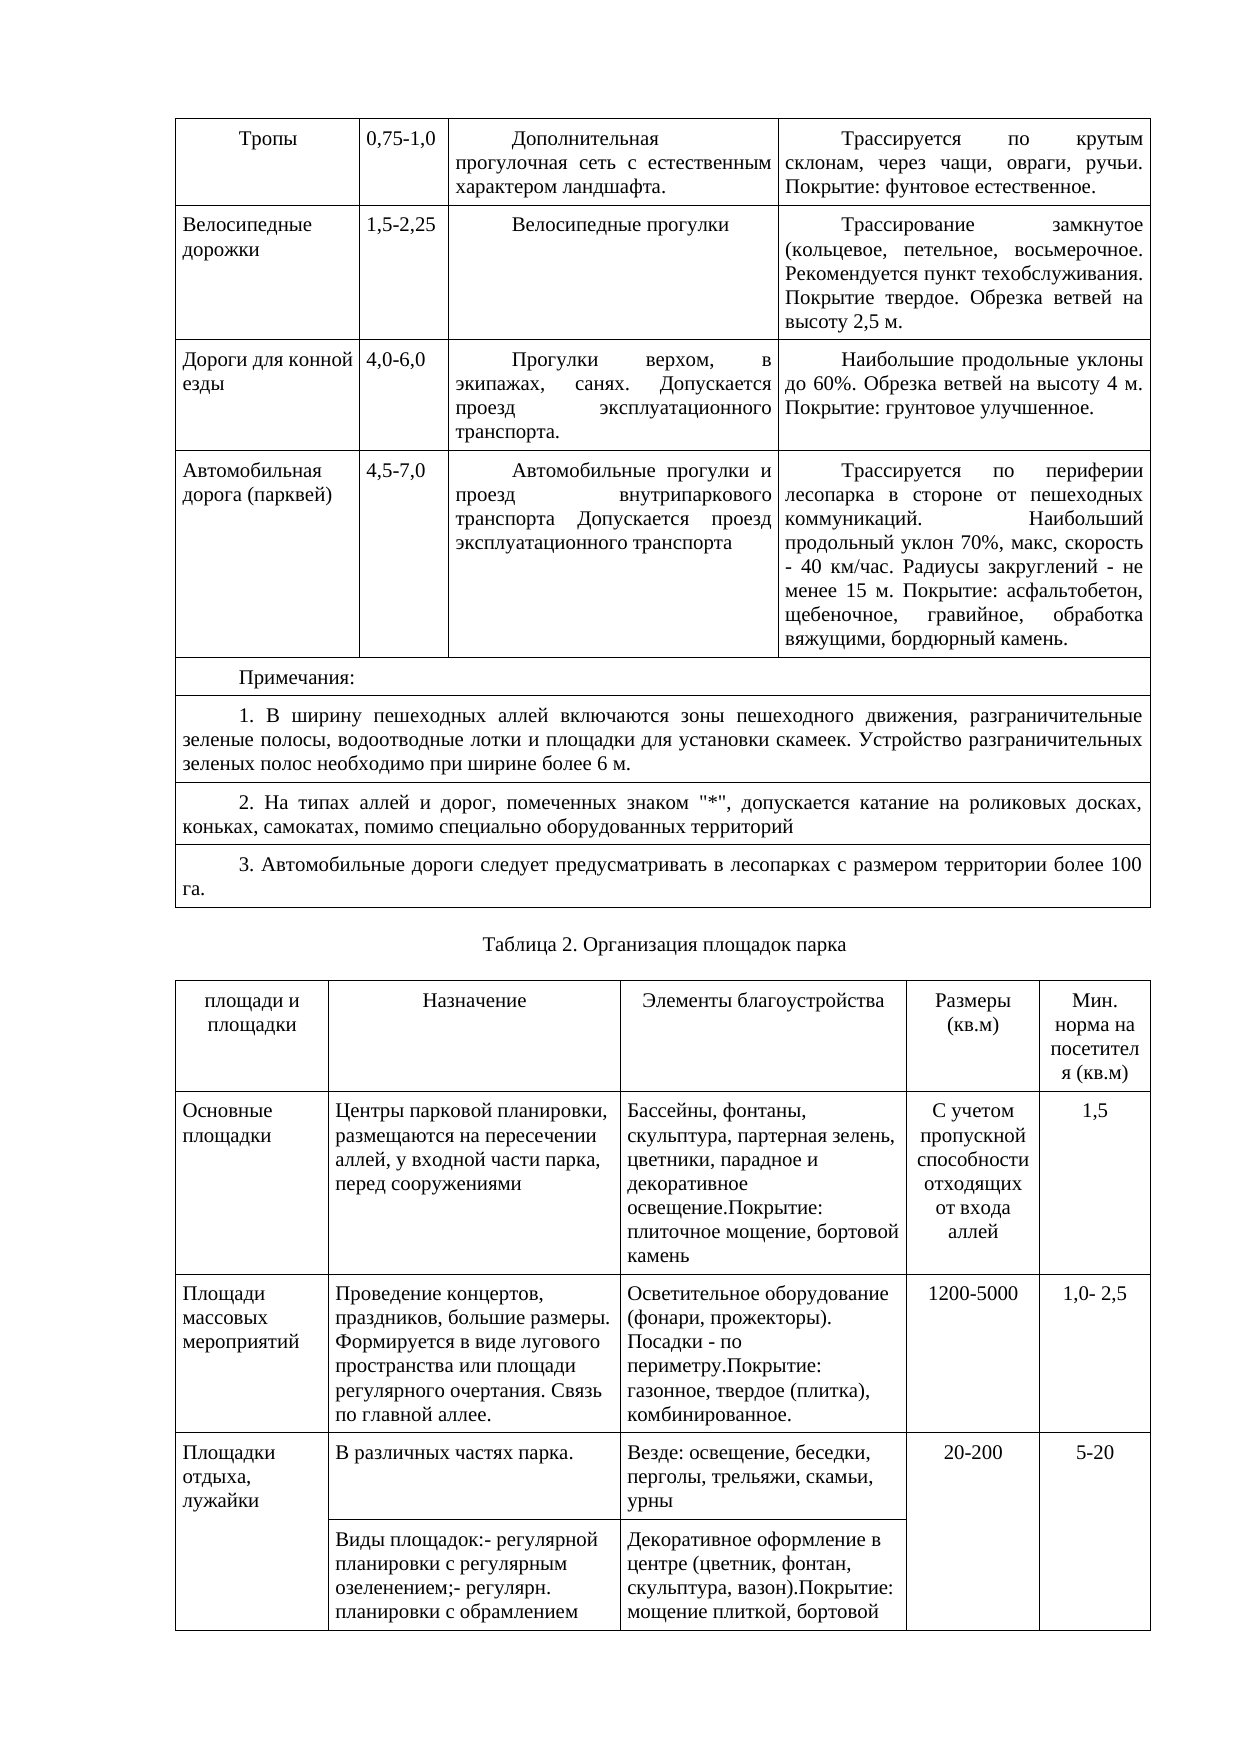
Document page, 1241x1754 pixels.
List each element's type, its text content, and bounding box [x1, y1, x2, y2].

table_cell Дороги для конной езды [176, 340, 359, 450]
table_cell Автомобильные прогулки и проезд внутрипаркового транспорта Допускается проезд эксплуатационного транспорта [449, 451, 778, 657]
table_cell Трассируется по периферии лесопарка в стороне от пешеходных коммуникаций. Наибольший продольный уклон 70%, макс, скорость - 40 км/час. Радиусы закруглений - не менее 15 м. Покрытие: асфальтобетон, щебеночное, гравийное, обработка вяжущими, бордюрный камень. [779, 451, 1150, 657]
table_cell В различных частях парка. [329, 1433, 620, 1519]
table_cell Центры парковой планировки, размещаются на пересечении аллей, у входной части парка, перед сооружениями [329, 1092, 620, 1273]
table_cell Осветительное оборудование (фонари, прожекторы). Посадки - по периметру.Покрытие: газонное, твердое (плитка), комбинированное. [621, 1275, 906, 1432]
table_cell Площади массовых мероприятий [176, 1275, 328, 1432]
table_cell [621, 1520, 906, 1629]
table_cell 1,0- 2,5 [1040, 1275, 1150, 1432]
table_header Назначение [329, 981, 620, 1091]
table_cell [329, 1520, 620, 1629]
table_cell Велосипедные прогулки [449, 206, 778, 339]
table_cell 4,0-6,0 [360, 340, 448, 450]
table_cell 3. Автомобильные дороги следует предусматривать в лесопарках с размером территории более 100 га. [176, 845, 1150, 907]
table_cell 1,5-2,25 [360, 206, 448, 339]
table_cell Площадки отдыха, лужайки [176, 1433, 328, 1629]
table_header Мин. норма на посетителя (кв.м) [1040, 981, 1150, 1091]
table_cell Прогулки верхом, в экипажах, санях. Допускается проезд эксплуатационного транспорта. [449, 340, 778, 450]
table_cell Бассейны, фонтаны, скульптура, партерная зелень, цветники, парадное и декоративное освещение.Покрытие: плиточное мощение, бортовой камень [621, 1092, 906, 1273]
table_cell Автомобильная дорога (парквей) [176, 451, 359, 657]
table_header Элементы благоустройства [621, 981, 906, 1091]
table_cell Дополнительная прогулочная сеть с естественным характером ландшафта. [449, 119, 778, 205]
table_cell 5-20 [1040, 1433, 1150, 1629]
table_cell Трассирование замкнутое (кольцевое, петельное, восьмерочное. Рекомендуется пункт техобслуживания. Покрытие твердое. Обрезка ветвей на высоту 2,5 м. [779, 206, 1150, 339]
table_header Размеры (кв.м) [907, 981, 1039, 1091]
table_cell Трассируется по крутым склонам, через чащи, овраги, ручьи. Покрытие: фунтовое естественное. [779, 119, 1150, 205]
table_cell 2. На типах аллей и дорог, помеченных знаком "*", допускается катание на роликовых досках, коньках, самокатах, помимо специально оборудованных территорий [176, 783, 1150, 844]
table_cell Наибольшие продольные уклоны до 60%. Обрезка ветвей на высоту 4 м. Покрытие: грунтовое улучшенное. [779, 340, 1150, 450]
table_cell Велосипедные дорожки [176, 206, 359, 339]
table_cell 0,75-1,0 [360, 119, 448, 205]
table_cell Основные площадки [176, 1092, 328, 1273]
table_cell 1200-5000 [907, 1275, 1039, 1432]
table_cell 20-200 [907, 1433, 1039, 1629]
table_cell Тропы [176, 119, 359, 205]
table_cell 4,5-7,0 [360, 451, 448, 657]
table_cell Везде: освещение, беседки, перголы, трельяжи, скамьи, урны [621, 1433, 906, 1519]
table_cell С учетом пропускной способности отходящих от входа аллей [907, 1092, 1039, 1273]
table_cell 1. В ширину пешеходных аллей включаются зоны пешеходного движения, разграничительные зеленые полосы, водоотводные лотки и площадки для установки скамеек. Устройство разграничительных зеленых полос необходимо при ширине более 6 м. [176, 696, 1150, 782]
table_header площади и площадки [176, 981, 328, 1091]
table_cell Проведение концертов, праздников, большие размеры. Формируется в виде лугового пространства или площади регулярного очертания. Связь по главной аллее. [329, 1275, 620, 1432]
table_cell Примечания: [176, 658, 1150, 695]
text Таблица 2. Организация площадок парка [177, 932, 1152, 956]
table_cell 1,5 [1040, 1092, 1150, 1273]
